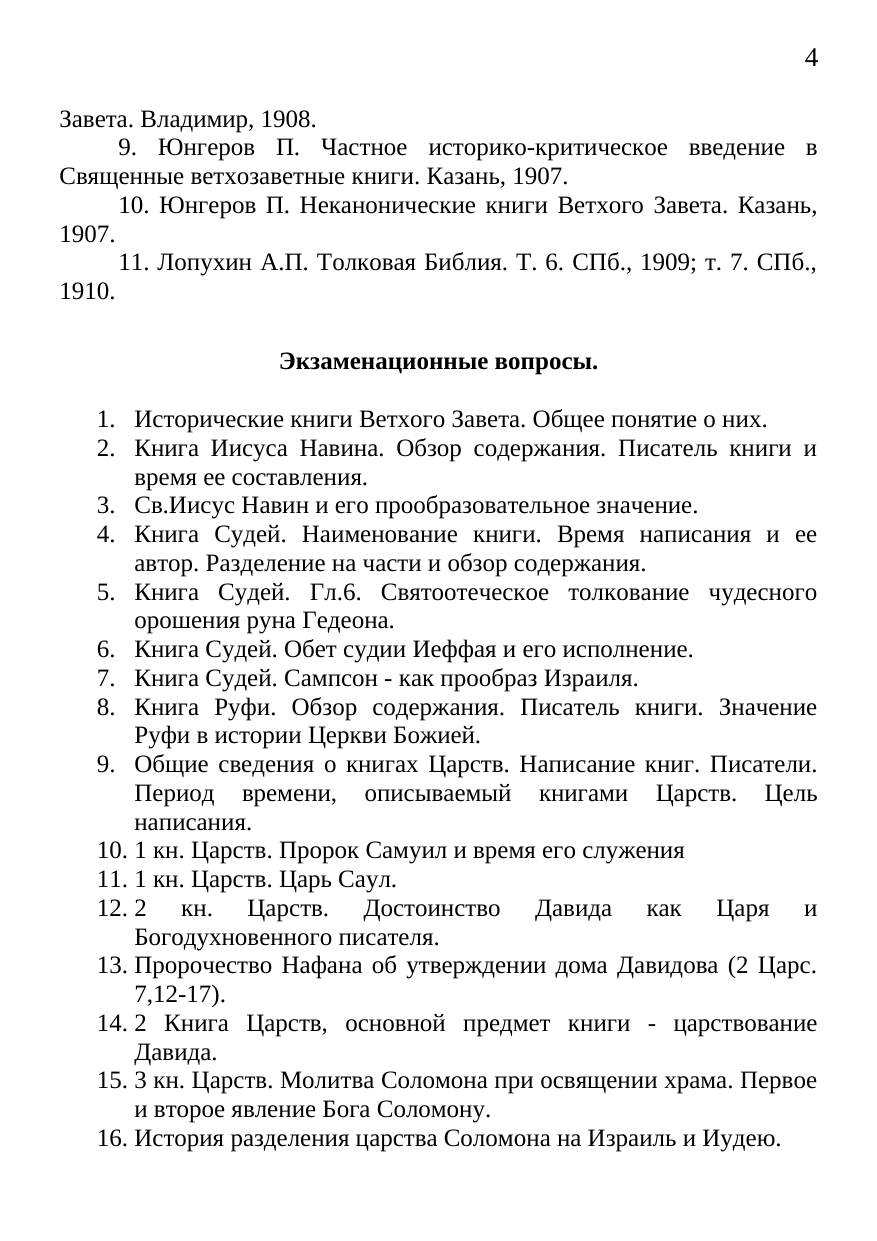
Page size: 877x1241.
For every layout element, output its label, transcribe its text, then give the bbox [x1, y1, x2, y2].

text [59, 104, 818, 132]
list Исторические книги Ветхого Завета. Общее понятие о них. [97, 404, 818, 433]
list Книга Судей. Наименование книги. Время написания и ее автор. Разделение на части и обзор содержания. [97, 519, 818, 577]
text Экзаменационные вопросы. [59, 346, 818, 375]
list Книга Судей. Обет судии Иеффая и его исполнение. [97, 634, 818, 663]
list 1 кн. Царств. Пророк Самуил и время его служения [97, 835, 818, 864]
list 2 Книга Царств, основной предмет книги - царствование Давида. [97, 1008, 818, 1065]
list 1 кн. Царств. Царь Саул. [97, 864, 818, 893]
text 11. Лопухин А.П. Толковая Библия. Т. 6. СПб., 1909; т. 7. СПб., 1910. [59, 247, 818, 305]
list 2 кн. Царств. Достоинство Давида как Царя и Богодухновенного писателя. [97, 893, 818, 950]
text 10. Юнгеров П. Неканонические книги Ветхого Завета. Казань, 1907. [59, 190, 818, 247]
list Книга Судей. Сампсон - как прообраз Израиля. [97, 663, 818, 692]
list Книга Иисуса Навина. Обзор содержания. Писатель книги и время ее составления. [97, 433, 818, 490]
text 9. Юнгеров П. Частное историко-критическое введение в Священные ветхозаветные книги. Казань, 1907. [59, 132, 818, 190]
list Пророчество Нафана об утверждении дома Давидова (2 Царс. 7,12-17). [97, 950, 818, 1008]
list Книга Судей. Гл.6. Святоотеческое толкование чудесного орошения руна Гедеона. [97, 577, 818, 634]
list Книга Руфи. Обзор содержания. Писатель книги. Значение Руфи в истории Церкви Божией. [97, 692, 818, 749]
list Св.Иисус Навин и его прообразовательное значение. [97, 490, 818, 519]
list История разделения царства Соломона на Израиль и Иудею. [97, 1123, 818, 1152]
list Общие сведения о книгах Царств. Написание книг. Писатели. Период времени, описываемый книгами Царств. Цель написания. [97, 749, 818, 835]
list 3 кн. Царств. Молитва Соломона при освящении храма. Первое и второе явление Бога Соломону. [97, 1065, 818, 1123]
